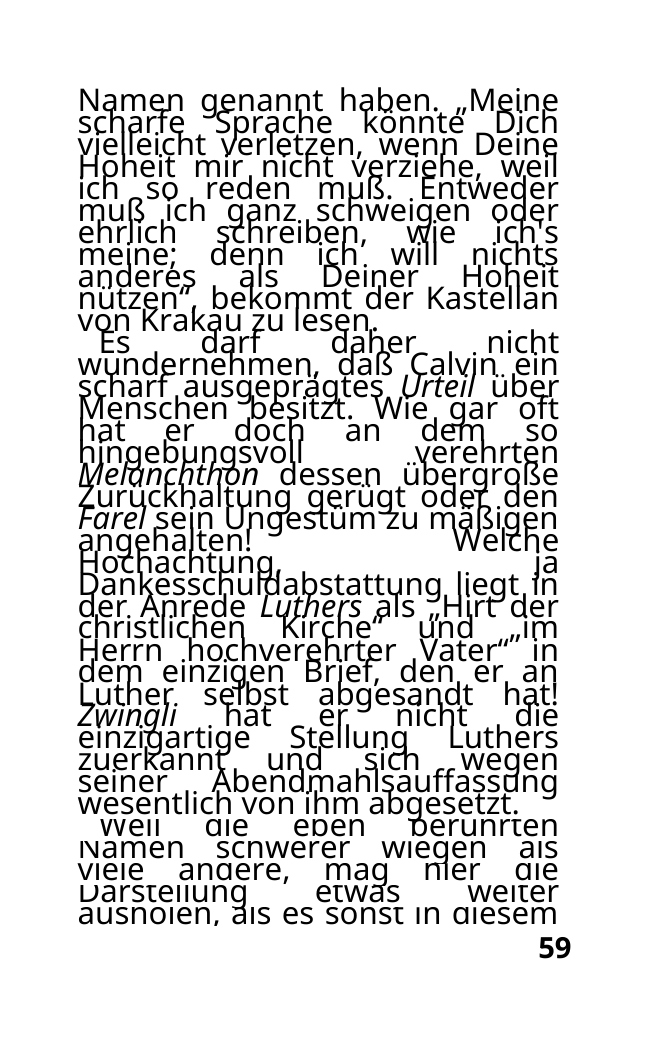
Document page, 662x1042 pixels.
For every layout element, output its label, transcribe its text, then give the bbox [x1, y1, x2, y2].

text Namen genannt haben. „Meine scharfe Sprache könnte Dich vielleicht verletzen, wenn Deine Hoheit mir nicht verziehe, weil ich so reden muß. Entweder muß ich ganz schweigen oder ehrlich schreiben, wie ich's meine; denn ich will nichts anderes als Deiner Hoheit nützen“, bekommt der Kastellan von Krakau zu lesen. [77, 94, 559, 336]
text Weil die eben berührten Namen schwerer wiegen als viele andere, mag hier die Darstellung etwas weiter ausholen, als es sonst in diesem Rahmen möglich ist. Auch wenn das Urteil über die Großen unserer Kirche nicht von ihren eigenen persönlichen Anziehungs- und Abstoßungskräften in Begegnungen zu ihren Lebzeiten und ihren eigenen Empfindungen darüber abhängt, ist es doch ungeheuer reizvoll und gerade für das Verhältnis der Bruderkonfessionen des Luther- und des Refor- miertentums auch durchaus belangreich, zu wissen, wie Calvins Urteil über Luther lautet. [77, 819, 559, 926]
text Es darf daher nicht wundernehmen, daß Calvin ein scharf ausgeprägtes Urteil über Menschen besitzt. Wie gar oft hat er doch an dem so hingebungsvoll verehrten Melanchthon dessen übergroße Zurückhaltung gerügt oder den Farel sein Ungestüm zu mäßigen angehalten! Welche Hochachtung, ja Dankesschuldabstattung liegt in der Anrede Luthers als „Hirt der christlichen Kirche“ und „im Herrn hochverehrter Vater“ in dem einzigen Brief, den er an Luther selbst abgesandt hat! Zwingli hat er nicht die einzigartige Stellung Luthers zuerkannt und sich wegen seiner Abendmahlsauffassung wesentlich von ihm abgesetzt. [77, 336, 559, 819]
text 59 [538, 935, 572, 964]
